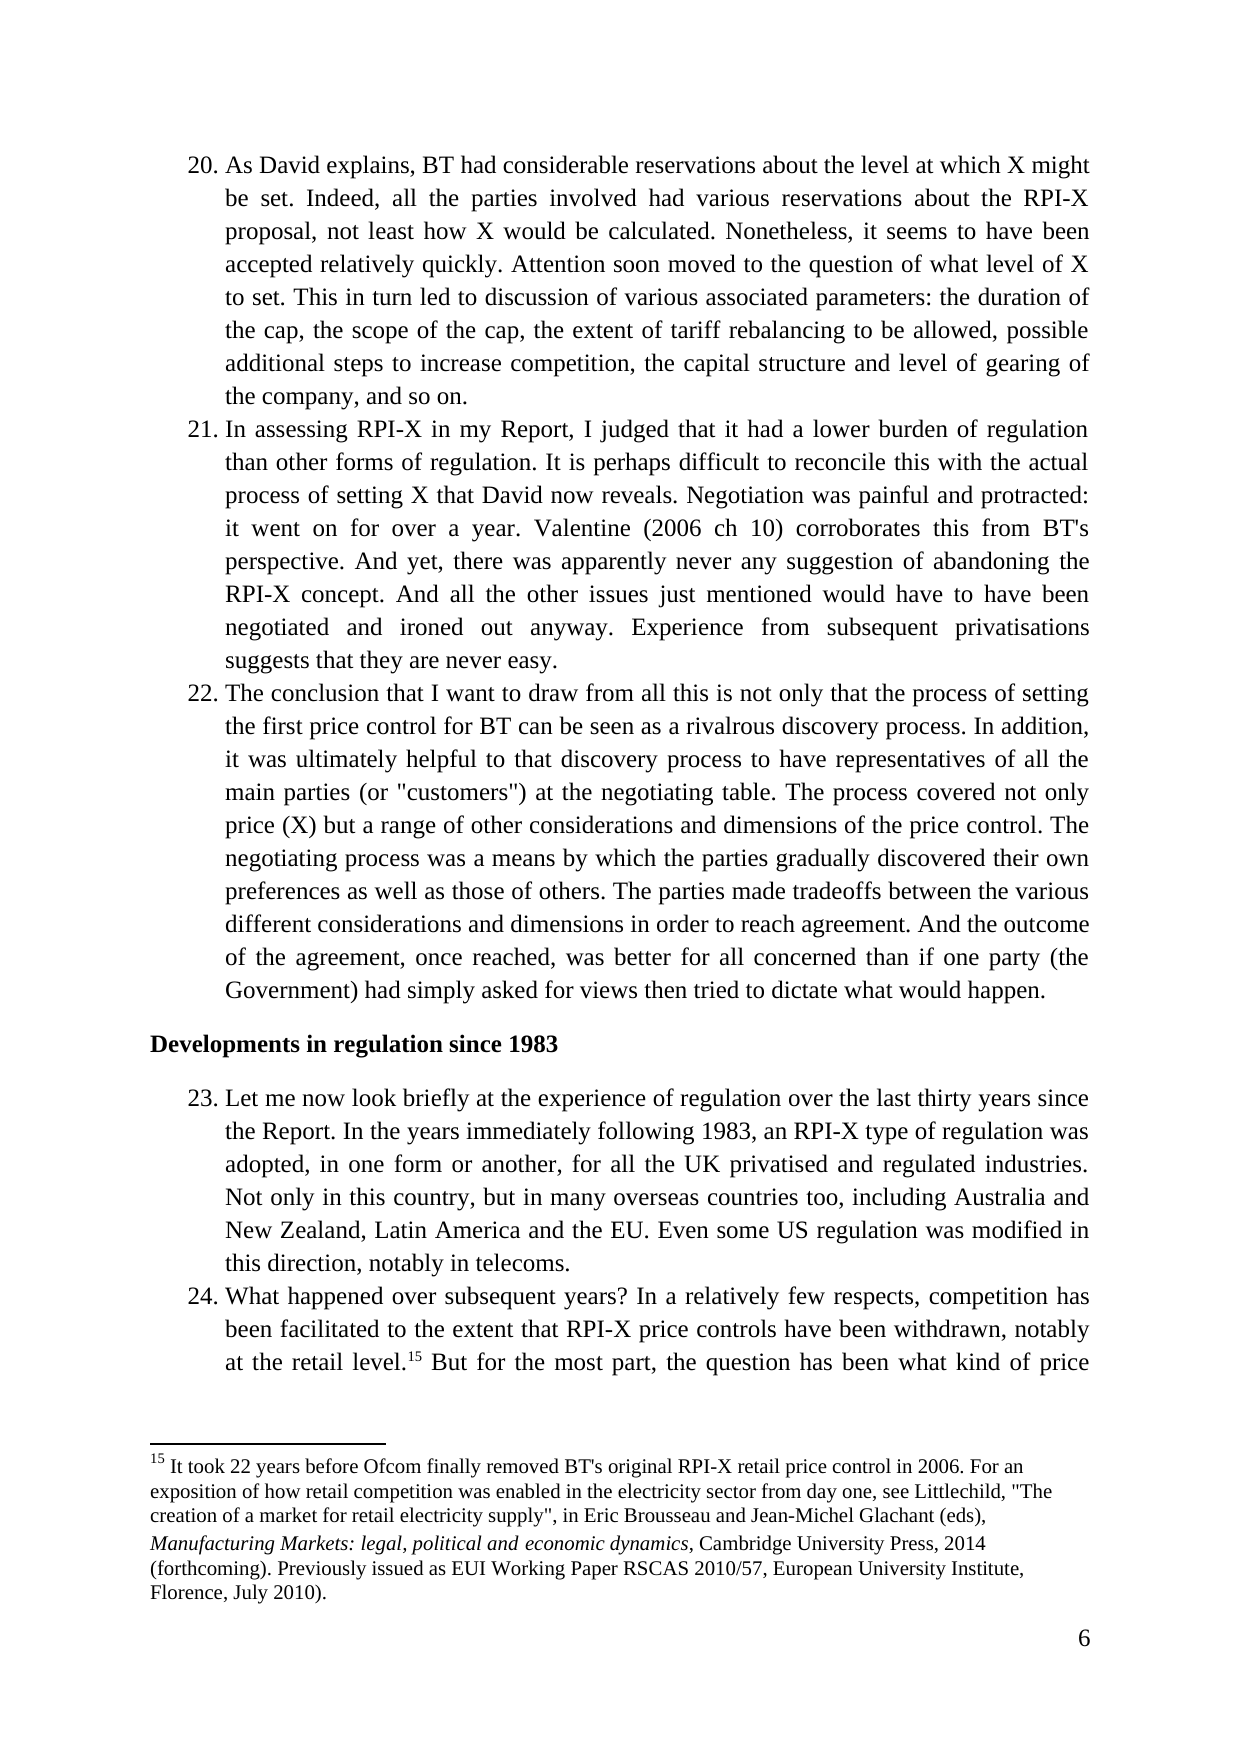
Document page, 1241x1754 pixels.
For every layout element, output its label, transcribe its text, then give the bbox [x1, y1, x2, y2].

list In assessing RPI-X in my Report, I judged that it had a lower burden of regulation than other forms of regulation. It is perhaps difficult to reconcile this with the actual process of setting X that David now reveals. Negotiation was painful and protracted: it went on for over a year. Valentine (2006 ch 10) corroborates this from BT's perspective. And yet, there was apparently never any suggestion of abandoning the RPI-X concept. And all the other issues just mentioned would have to have been negotiated and ironed out anyway. Experience from subsequent privatisations suggests that they are never easy. [187, 414, 1090, 674]
list Let me now look briefly at the experience of regulation over the last thirty years since the Report. In the years immediately following 1983, an RPI-X type of regulation was adopted, in one form or another, for all the UK privatised and regulated industries. Not only in this country, but in many overseas countries too, including Australia and New Zealand, Latin America and the EU. Even some US regulation was modified in this direction, notably in telecoms. [187, 1083, 1090, 1277]
list The conclusion that I want to draw from all this is not only that the process of setting the first price control for BT can be seen as a rivalrous discovery process. In addition, it was ultimately helpful to that discovery process to have representatives of all the main parties (or "customers") at the negotiating table. The process covered not only price (X) but a range of other considerations and dimensions of the price control. The negotiating process was a means by which the parties gradually discovered their own preferences as well as those of others. The parties made tradeoffs between the various different considerations and dimensions in order to reach agreement. And the outcome of the agreement, once reached, was better for all concerned than if one party (the Government) had simply asked for views then tried to dictate what would happen. [187, 678, 1090, 1004]
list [187, 1281, 1090, 1376]
list As David explains, BT had considerable reservations about the level at which X might be set. Indeed, all the parties involved had various reservations about the RPI-X proposal, not least how X would be calculated. Nonetheless, it seems to have been accepted relatively quickly. Attention soon moved to the question of what level of X to set. This in turn led to discussion of various associated parameters: the duration of the cap, the scope of the cap, the extent of tariff rebalancing to be allowed, possible additional steps to increase competition, the capital structure and level of gearing of the company, and so on. [187, 150, 1090, 410]
text Developments in regulation since 1983 [150, 1029, 1090, 1058]
